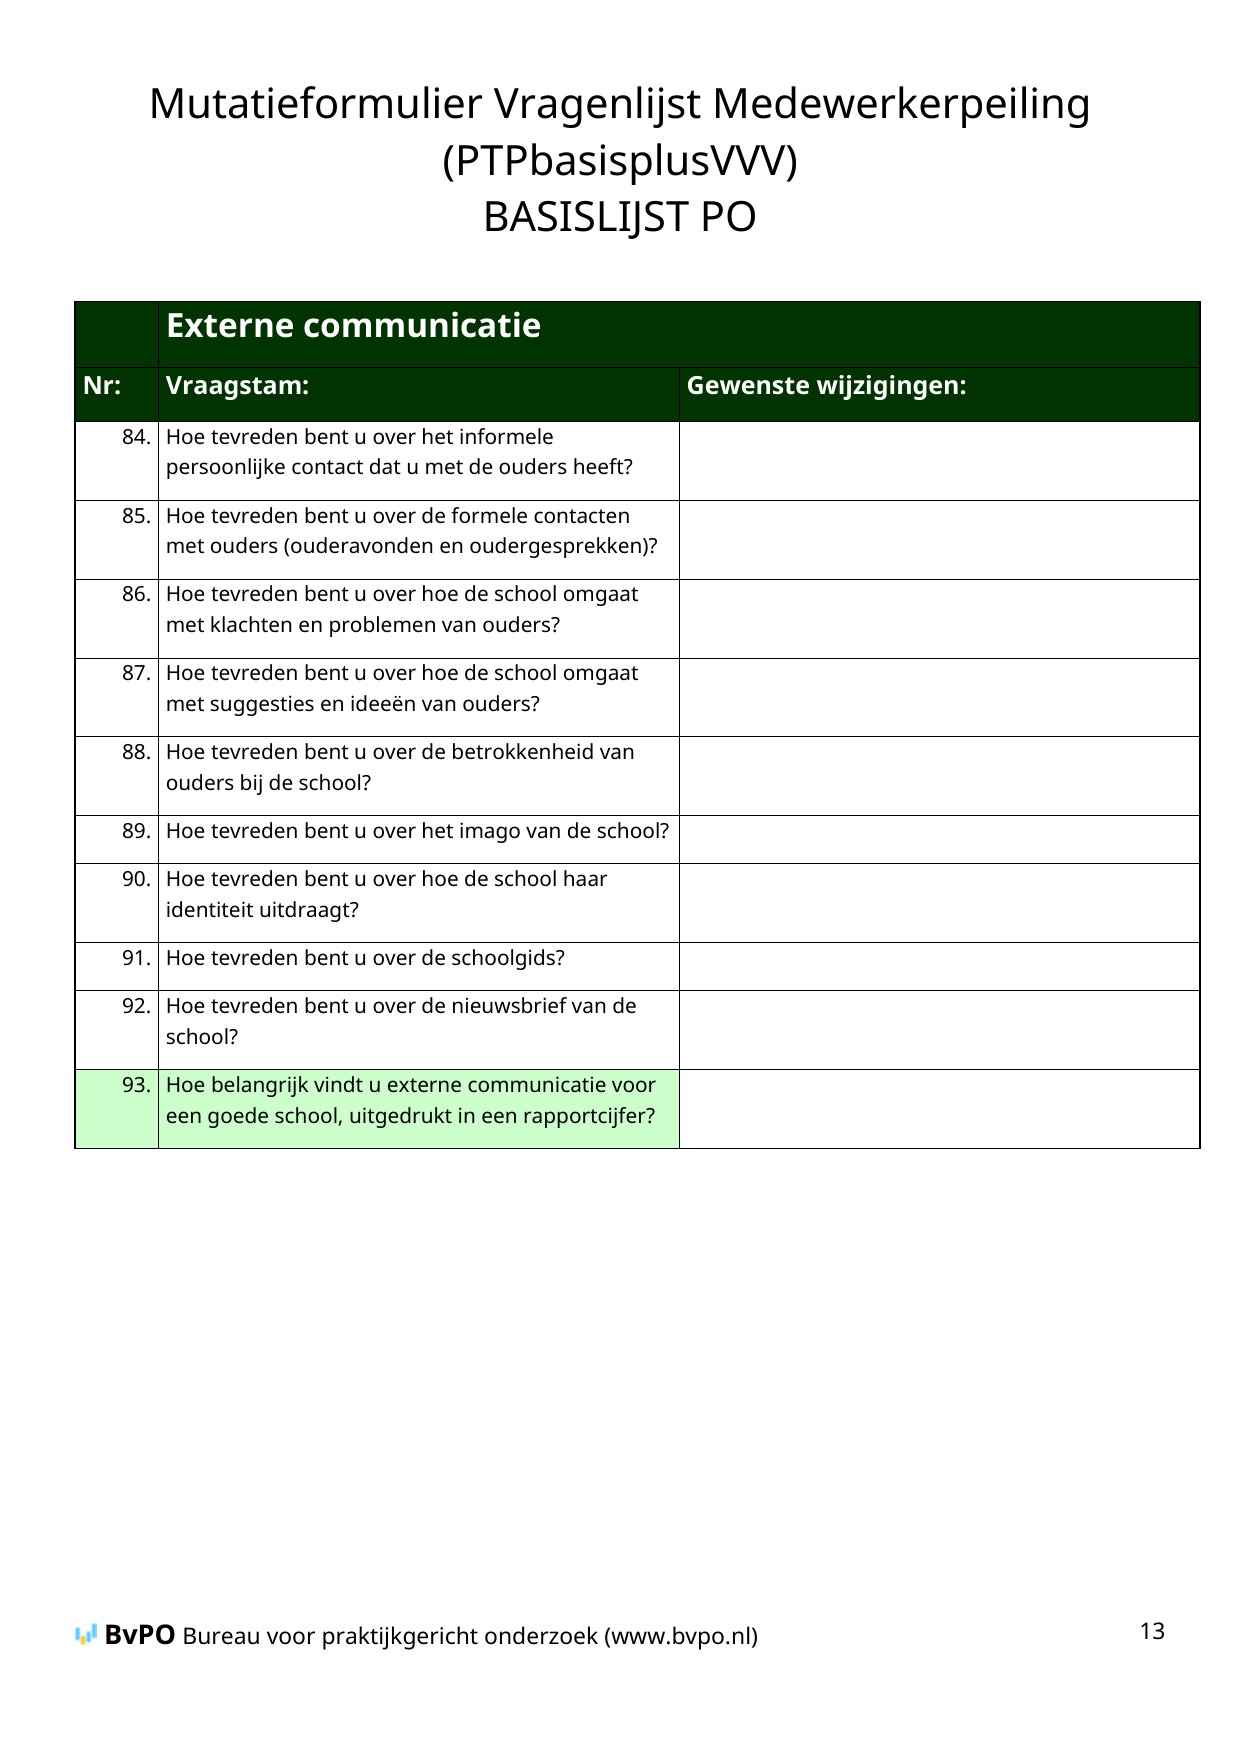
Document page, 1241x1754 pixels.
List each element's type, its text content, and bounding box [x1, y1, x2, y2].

table_cell [680, 943, 1199, 990]
table_cell 84. [76, 422, 158, 500]
table_cell Vraagstam: [159, 368, 679, 421]
table_cell [680, 737, 1199, 815]
table_cell [680, 580, 1199, 657]
table_cell 93. [76, 1070, 158, 1148]
table_cell [680, 659, 1199, 736]
table_cell [680, 864, 1199, 942]
table_cell [680, 422, 1199, 500]
table_cell [680, 991, 1199, 1069]
table_cell [680, 816, 1199, 863]
table_cell 92. [76, 991, 158, 1069]
table_cell 86. [76, 580, 158, 657]
table_cell Hoe tevreden bent u over de nieuwsbrief van de school? [159, 991, 679, 1069]
picture [75, 1623, 97, 1645]
table_cell Gewenste wijzigingen: [680, 368, 1199, 421]
table_cell Hoe tevreden bent u over het informele persoonlijke contact dat u met de ouders heeft? [159, 422, 679, 500]
table_cell Hoe tevreden bent u over hoe de school omgaat met suggesties en ideeën van ouders? [159, 659, 679, 736]
table_cell 91. [76, 943, 158, 990]
table_cell 90. [76, 864, 158, 942]
table_cell Hoe tevreden bent u over de formele contacten met ouders (ouderavonden en oudergesprekken)? [159, 501, 679, 578]
table_cell [680, 1070, 1199, 1148]
table_cell 87. [76, 659, 158, 736]
table_cell 85. [76, 501, 158, 578]
table_header [76, 302, 158, 367]
table_cell Hoe tevreden bent u over het imago van de school? [159, 816, 679, 863]
table_cell Hoe tevreden bent u over de schoolgids? [159, 943, 679, 990]
table_header Externe communicatie [159, 302, 1199, 367]
table_cell [680, 501, 1199, 578]
table_cell Hoe belangrijk vindt u externe communicatie voor een goede school, uitgedrukt in een rapportcijfer? [159, 1070, 679, 1148]
table_cell 89. [76, 816, 158, 863]
table_cell Nr: [76, 368, 158, 421]
table_cell Hoe tevreden bent u over hoe de school omgaat met klachten en problemen van ouders? [159, 580, 679, 657]
table_cell 88. [76, 737, 158, 815]
table_cell Hoe tevreden bent u over de betrokkenheid van ouders bij de school? [159, 737, 679, 815]
table_cell Hoe tevreden bent u over hoe de school haar identiteit uitdraagt? [159, 864, 679, 942]
